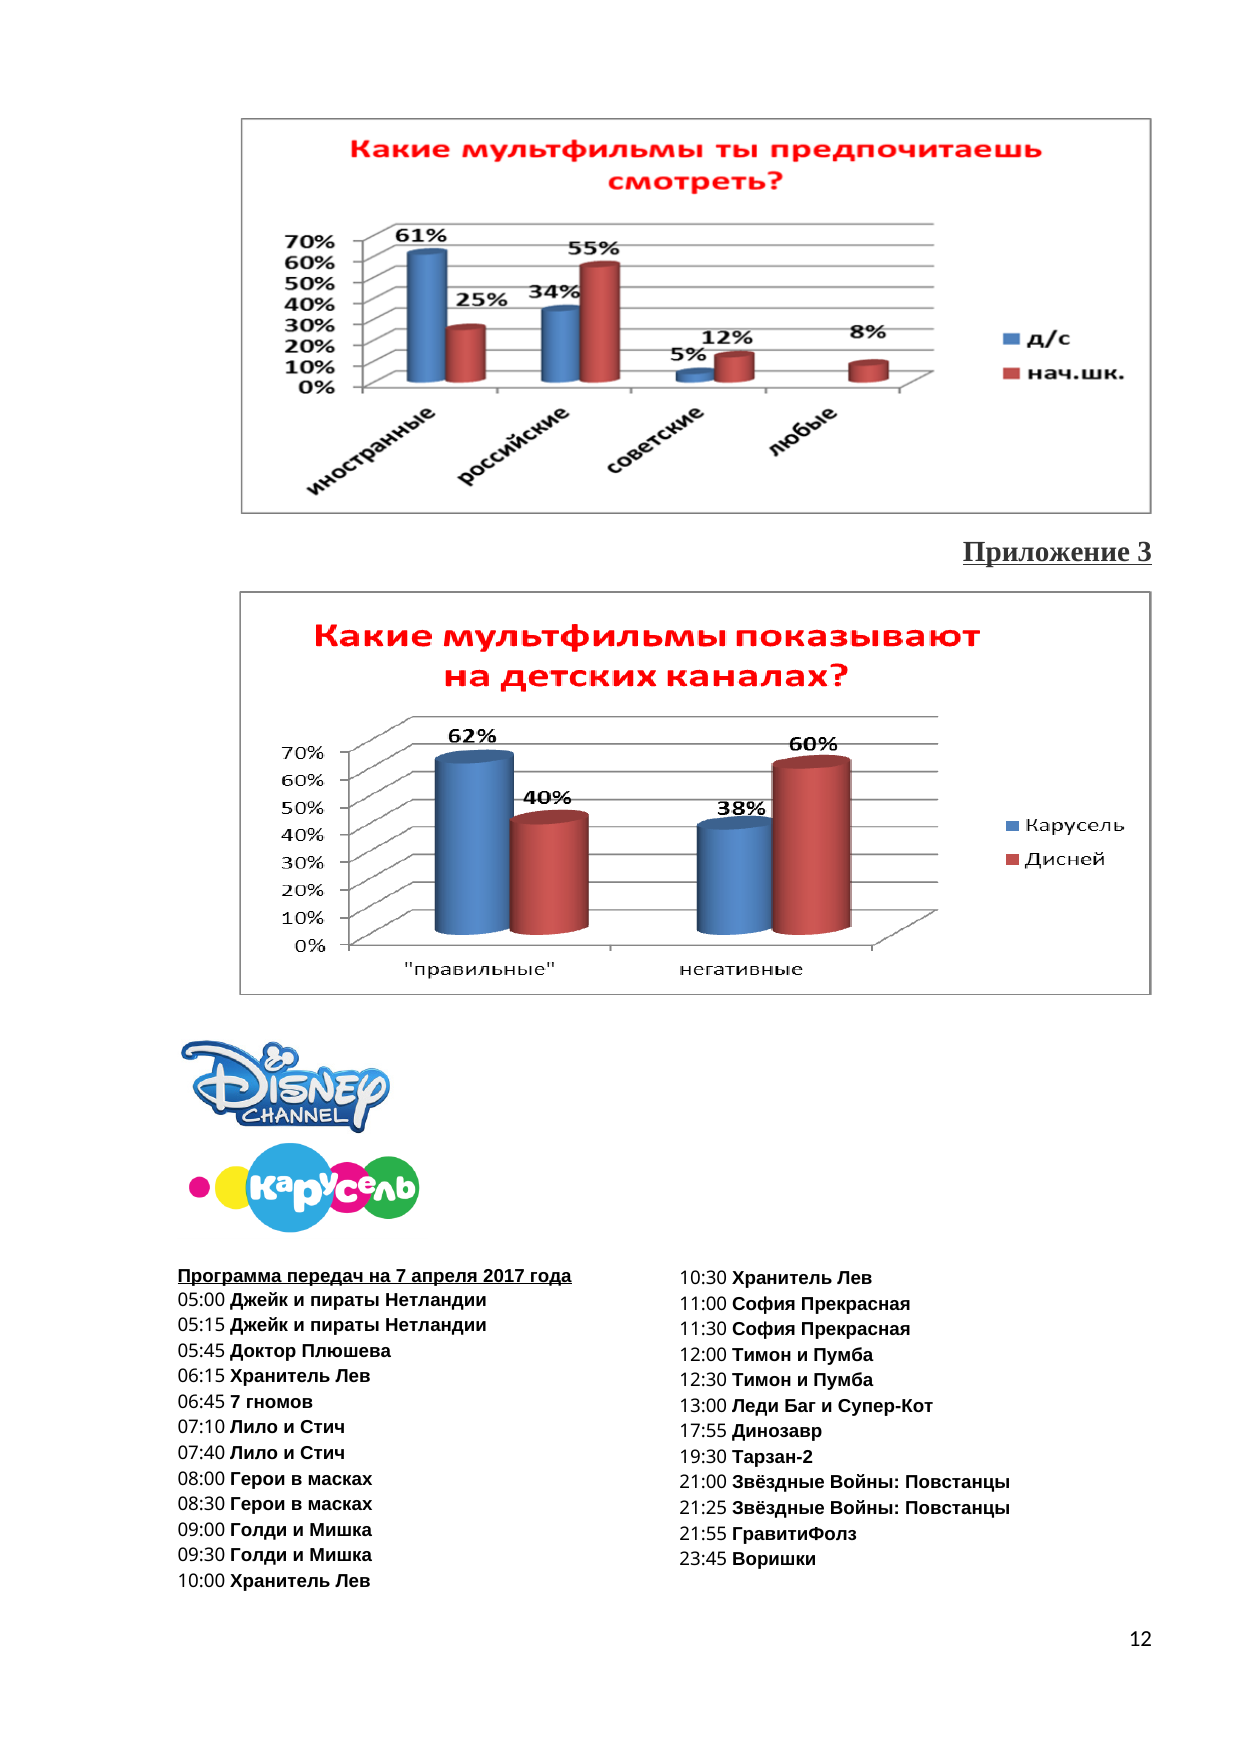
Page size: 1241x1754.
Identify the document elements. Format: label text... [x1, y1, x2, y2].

picture [177, 1015, 428, 1239]
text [177, 1286, 650, 1592]
text Программа передач на 7 апреля 2017 года [177, 1264, 650, 1286]
picture [240, 118, 1152, 514]
picture [239, 591, 1152, 995]
text Приложение 3 [177, 534, 1152, 568]
